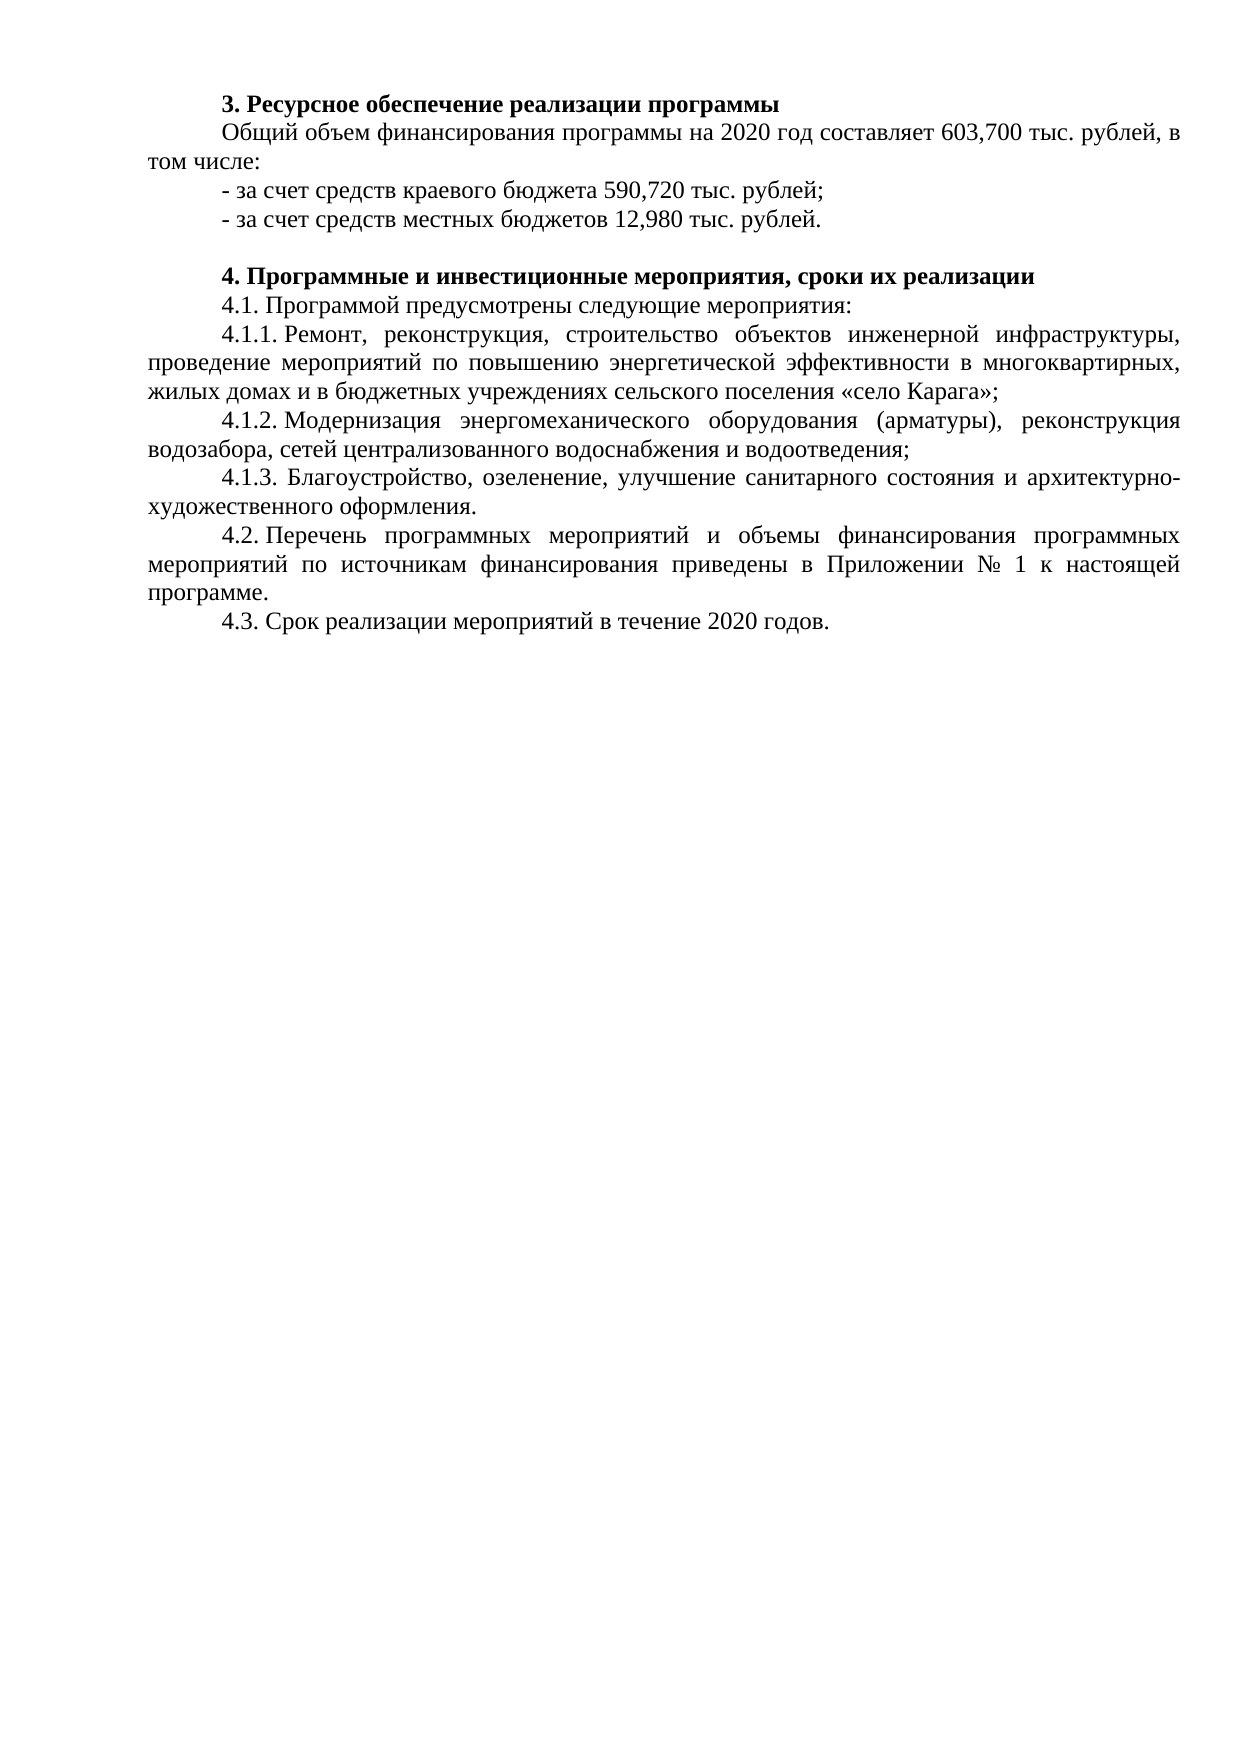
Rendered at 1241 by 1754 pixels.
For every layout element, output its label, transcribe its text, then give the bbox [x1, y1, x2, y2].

text Общий объем финансирования программы на 2020 год составляет 603,700 тыс. рублей, в том числе: [148, 117, 1181, 175]
text 4. Программные и инвестиционные мероприятия, сроки их реализации [148, 261, 1181, 290]
text 4.1.1. Ремонт, реконструкция, строительство объектов инженерной инфраструктуры, проведение мероприятий по повышению энергетической эффективности в многоквартирных, жилых домах и в бюджетных учреждениях сельского поселения «село Карага»; [148, 319, 1181, 405]
text 4.1.3. Благоустройство, озеленение, улучшение санитарного состояния и архитектурно-художественного оформления. [148, 462, 1181, 520]
text 4.1. Программой предусмотрены следующие мероприятия: [148, 290, 1181, 319]
text 3. Ресурсное обеспечение реализации программы [148, 89, 1181, 117]
text - за счет средств краевого бюджета 590,720 тыс. рублей; [148, 175, 1181, 204]
text - за счет средств местных бюджетов 12,980 тыс. рублей. [148, 204, 1181, 232]
text 4.2. Перечень программных мероприятий и объемы финансирования программных мероприятий по источникам финансирования приведены в Приложении № 1 к настоящей программе. [148, 520, 1181, 606]
text 4.3. Срок реализации мероприятий в течение 2020 годов. [148, 606, 1181, 635]
text 4.1.2. Модернизация энергомеханического оборудования (арматуры), реконструкция водозабора, сетей централизованного водоснабжения и водоотведения; [148, 405, 1181, 462]
